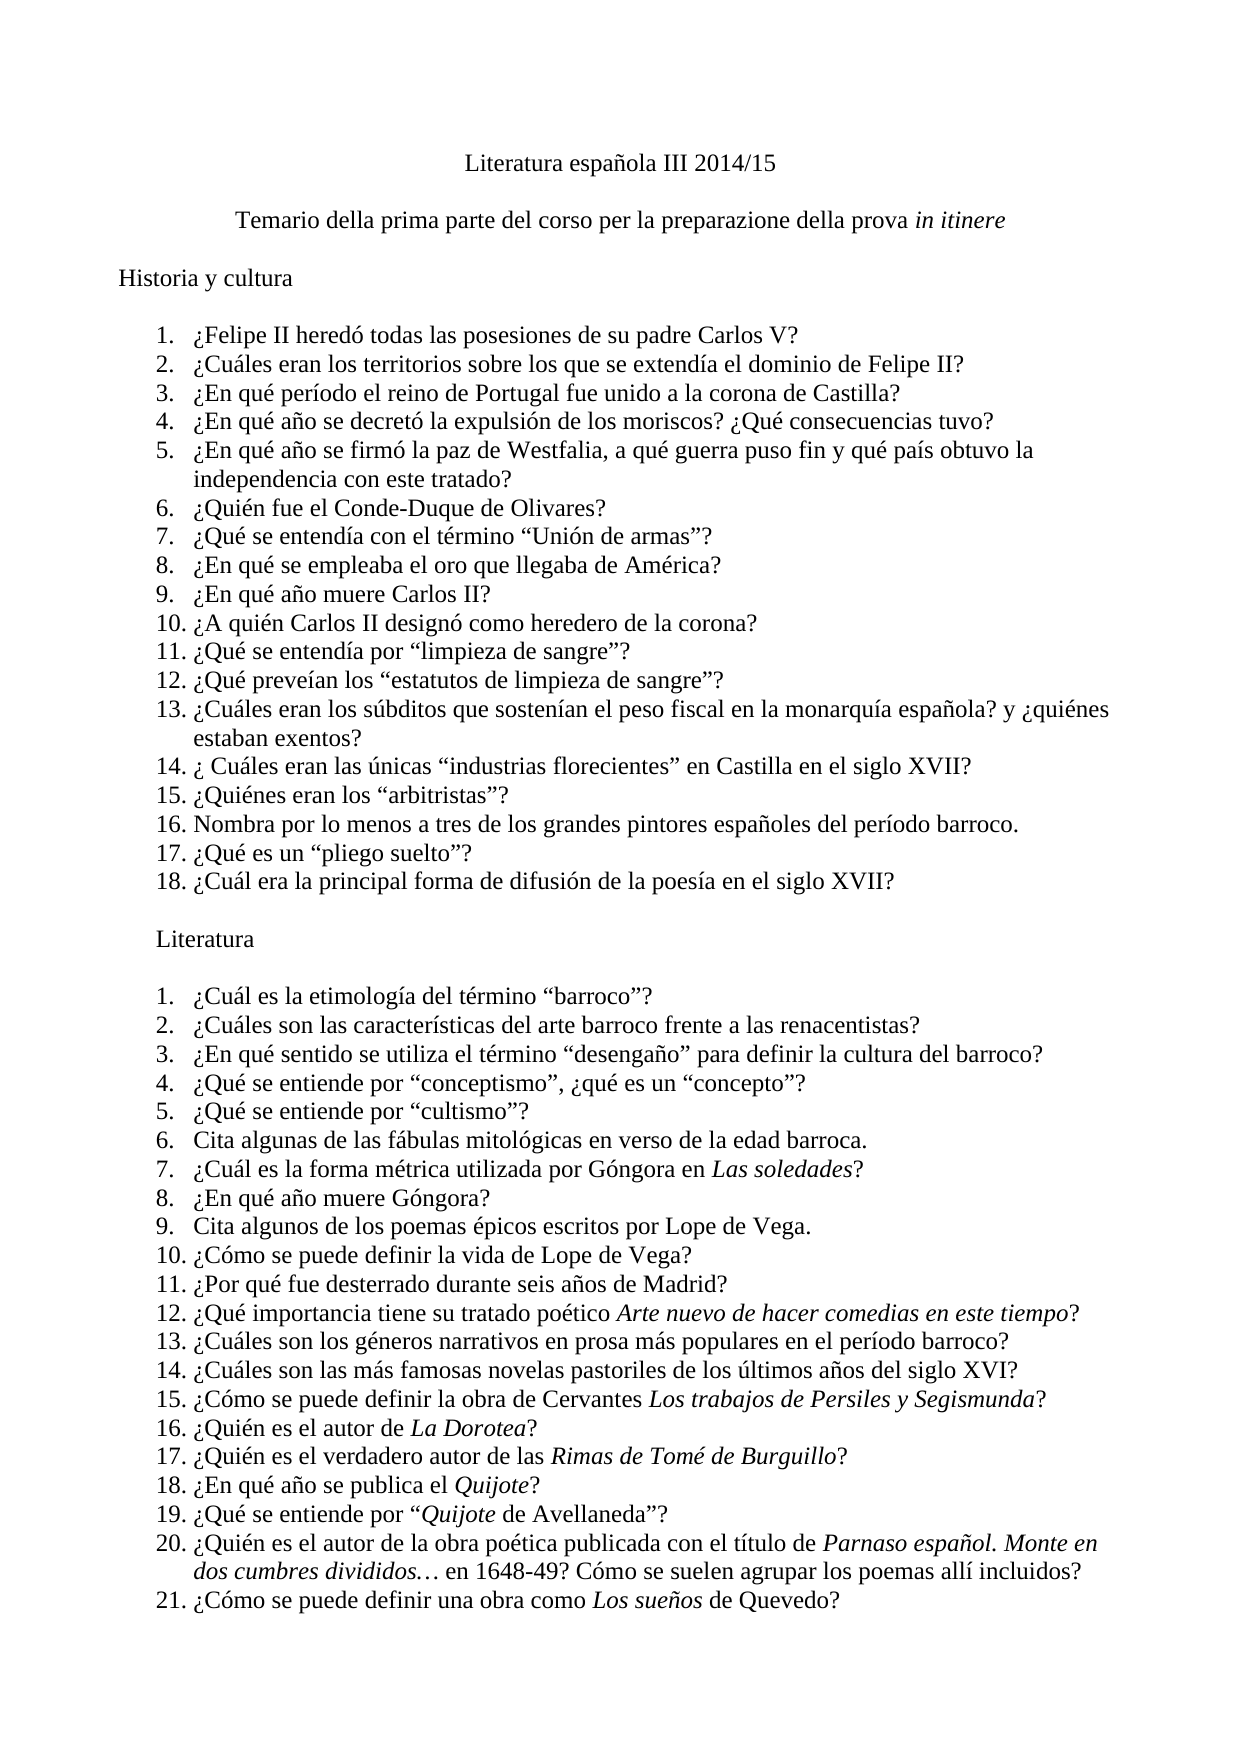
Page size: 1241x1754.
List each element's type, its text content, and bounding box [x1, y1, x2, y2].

list ¿Quién es el autor de la obra poética publicada con el título de Parnaso español. Monte en dos cumbres divididos… en 1648-49? Cómo se suelen agrupar los poemas allí incluidos? [156, 1528, 1122, 1585]
list ¿En qué se empleaba el oro que llegaba de América? [156, 550, 1122, 579]
text Literatura española III 2014/15 [118, 148, 1122, 176]
list ¿Cuáles son los géneros narrativos en prosa más populares en el período barroco? [156, 1326, 1122, 1355]
list ¿Qué preveían los “estatutos de limpieza de sangre”? [156, 665, 1122, 694]
list ¿Quién fue el Conde-Duque de Olivares? [156, 493, 1122, 521]
list ¿Por qué fue desterrado durante seis años de Madrid? [156, 1269, 1122, 1298]
list ¿Cuáles eran los súbditos que sostenían el peso fiscal en la monarquía española? y ¿quiénes estaban exentos? [156, 694, 1122, 751]
list ¿Cómo se puede definir una obra como Los sueños de Quevedo? [156, 1585, 1122, 1614]
list ¿En qué año muere Góngora? [156, 1183, 1122, 1211]
list ¿Quién es el verdadero autor de las Rimas de Tomé de Burguillo? [156, 1441, 1122, 1470]
list ¿En qué año se decretó la expulsión de los moriscos? ¿Qué consecuencias tuvo? [156, 406, 1122, 435]
list ¿Cómo se puede definir la vida de Lope de Vega? [156, 1240, 1122, 1269]
text Temario della prima parte del corso per la preparazione della prova in itinere [118, 205, 1122, 234]
list ¿En qué año se firmó la paz de Westfalia, a qué guerra puso fin y qué país obtuvo la independencia con este tratado? [156, 435, 1122, 493]
list ¿Cuál es la etimología del término “barroco”? [156, 981, 1122, 1010]
list Nombra por lo menos a tres de los grandes pintores españoles del período barroco. [156, 809, 1122, 838]
list ¿En qué año se publica el Quijote? [156, 1470, 1122, 1499]
list ¿En qué período el reino de Portugal fue unido a la corona de Castilla? [156, 378, 1122, 406]
list ¿Qué se entiende por “Quijote de Avellaneda”? [156, 1499, 1122, 1528]
text Literatura [156, 924, 1122, 953]
list ¿Felipe II heredó todas las posesiones de su padre Carlos V? [156, 320, 1122, 349]
list ¿Qué se entiende por “conceptismo”, ¿qué es un “concepto”? [156, 1068, 1122, 1096]
list ¿Qué se entendía con el término “Unión de armas”? [156, 521, 1122, 550]
list ¿Qué importancia tiene su tratado poético Arte nuevo de hacer comedias en este tiempo? [156, 1298, 1122, 1326]
list ¿Qué se entendía por “limpieza de sangre”? [156, 636, 1122, 665]
list Cita algunas de las fábulas mitológicas en verso de la edad barroca. [156, 1125, 1122, 1154]
list ¿Cuál es la forma métrica utilizada por Góngora en Las soledades? [156, 1154, 1122, 1183]
list ¿Quiénes eran los “arbitristas”? [156, 780, 1122, 809]
list ¿En qué año muere Carlos II? [156, 579, 1122, 608]
list ¿ Cuáles eran las únicas “industrias florecientes” en Castilla en el siglo XVII? [156, 751, 1122, 780]
list ¿Cuáles son las más famosas novelas pastoriles de los últimos años del siglo XVI? [156, 1355, 1122, 1384]
list ¿Cuáles eran los territorios sobre los que se extendía el dominio de Felipe II? [156, 349, 1122, 378]
text Historia y cultura [118, 263, 1122, 291]
list ¿Qué se entiende por “cultismo”? [156, 1096, 1122, 1125]
list Cita algunos de los poemas épicos escritos por Lope de Vega. [156, 1211, 1122, 1240]
list ¿En qué sentido se utiliza el término “desengaño” para definir la cultura del barroco? [156, 1039, 1122, 1068]
list ¿Quién es el autor de La Dorotea? [156, 1413, 1122, 1441]
list ¿Cuáles son las características del arte barroco frente a las renacentistas? [156, 1010, 1122, 1039]
list ¿Qué es un “pliego suelto”? [156, 838, 1122, 866]
list ¿Cuál era la principal forma de difusión de la poesía en el siglo XVII? [156, 866, 1122, 895]
list ¿A quién Carlos II designó como heredero de la corona? [156, 608, 1122, 636]
list ¿Cómo se puede definir la obra de Cervantes Los trabajos de Persiles y Segismunda? [156, 1384, 1122, 1413]
